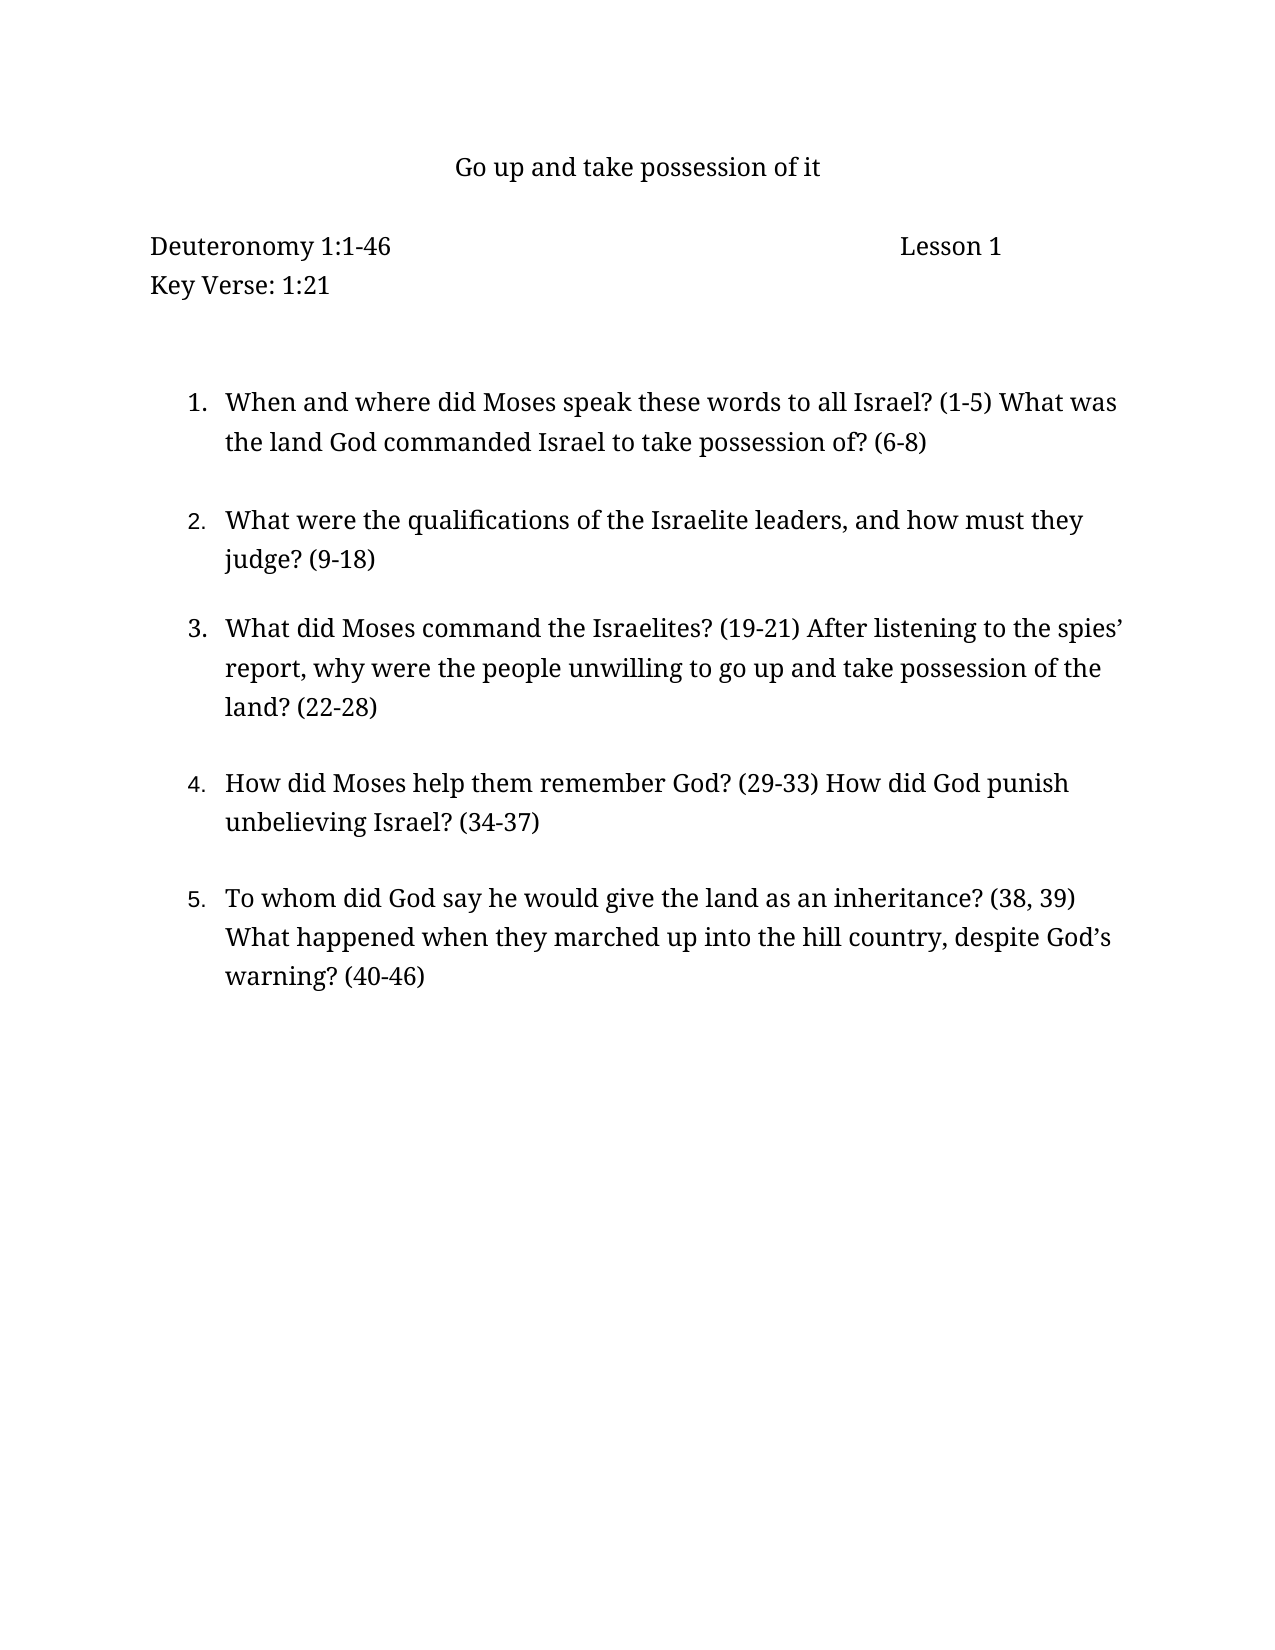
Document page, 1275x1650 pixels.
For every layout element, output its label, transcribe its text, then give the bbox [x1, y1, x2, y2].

list To whom did God say he would give the land as an inheritance? (38, 39) What happened when they marched up into the hill country, despite God’s warning? (40-46) [187, 880, 1125, 993]
list What did Moses command the Israelites? (19-21) After listening to the spies’ report, why were the people unwilling to go up and take possession of the land? (22-28) [187, 611, 1125, 723]
text Go up and take possession of it [150, 150, 1125, 184]
list When and where did Moses speak these words to all Israel? (1-5) What was the land God commanded Israel to take possession of? (6-8) [187, 385, 1125, 458]
list How did Moses help them remember God? (29-33) How did God punish unbelieving Israel? (34-37) [187, 765, 1125, 838]
list What were the qualifications of the Israelite leaders, and how must they judge? (9-18) [187, 502, 1125, 576]
text Key Verse: 1:21 [150, 267, 1125, 302]
text Deuteronomy 1:1-46 Lesson 1 [150, 228, 1125, 262]
